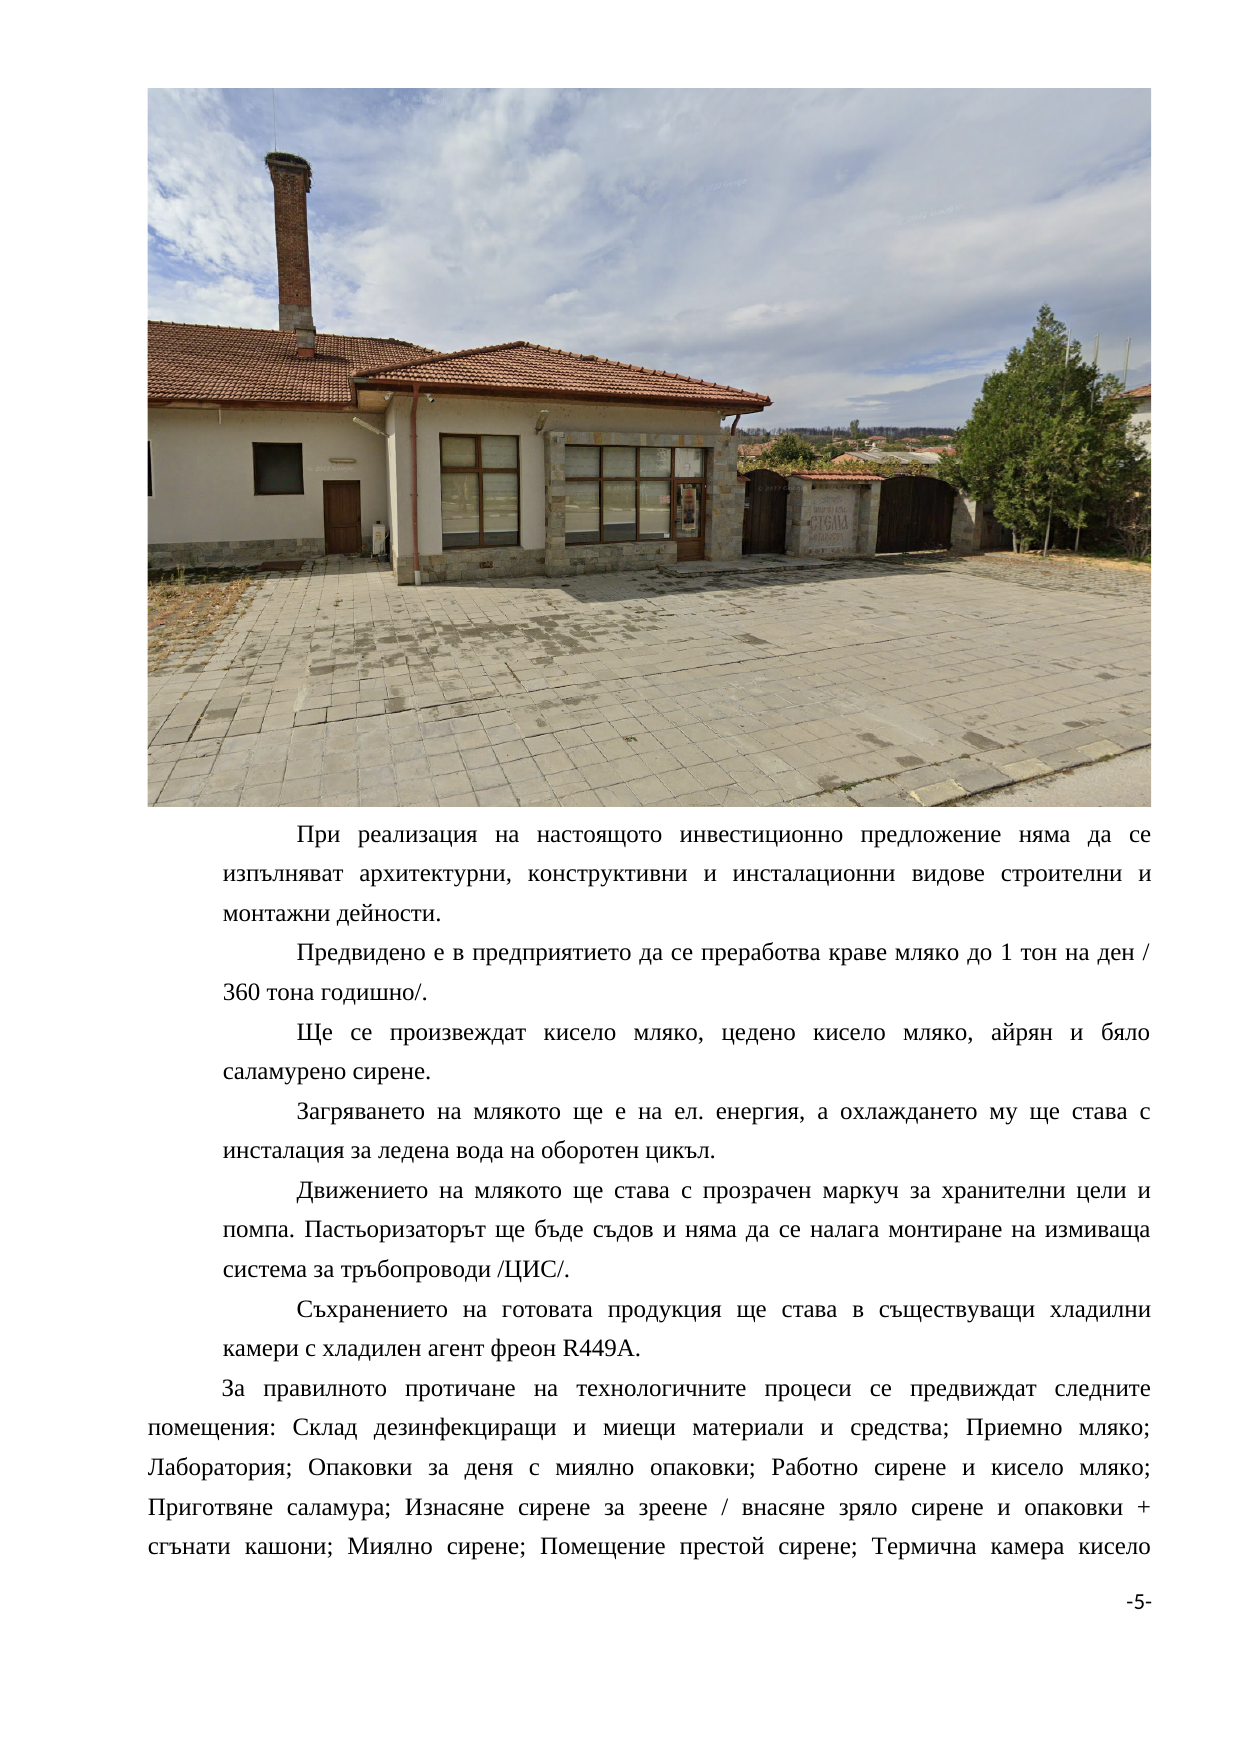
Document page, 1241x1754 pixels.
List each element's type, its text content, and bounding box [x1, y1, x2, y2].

text Загряването на млякото ще е на ел. енергия, а охлаждането му ще става с инсталация за ледена вода на оборотен цикъл. [223, 1096, 1152, 1164]
text Ще се произвеждат кисело мляко, цедено кисело мляко, айрян и бяло саламурено сирене. [223, 1017, 1152, 1085]
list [148, 1373, 1152, 1560]
text Предвидено е в предприятието да се преработва краве мляко до 1 тон на ден / 360 тона годишно/. [223, 937, 1152, 1006]
text При реализация на настоящото инвестиционно предложение няма да се изпълняват архитектурни, конструктивни и инсталационни видове строителни и монтажни дейности. [223, 819, 1152, 927]
text Съхранението на готовата продукция ще става в съществуващи хладилни камери с хладилен агент фреон R449А. [223, 1294, 1152, 1362]
picture [147, 88, 1152, 807]
text Движението на млякото ще става с прозрачен маркуч за хранителни цели и помпа. Пастьоризаторът ще бъде съдов и няма да се налага монтиране на измиваща система за тръбопроводи /ЦИС/. [223, 1175, 1152, 1283]
